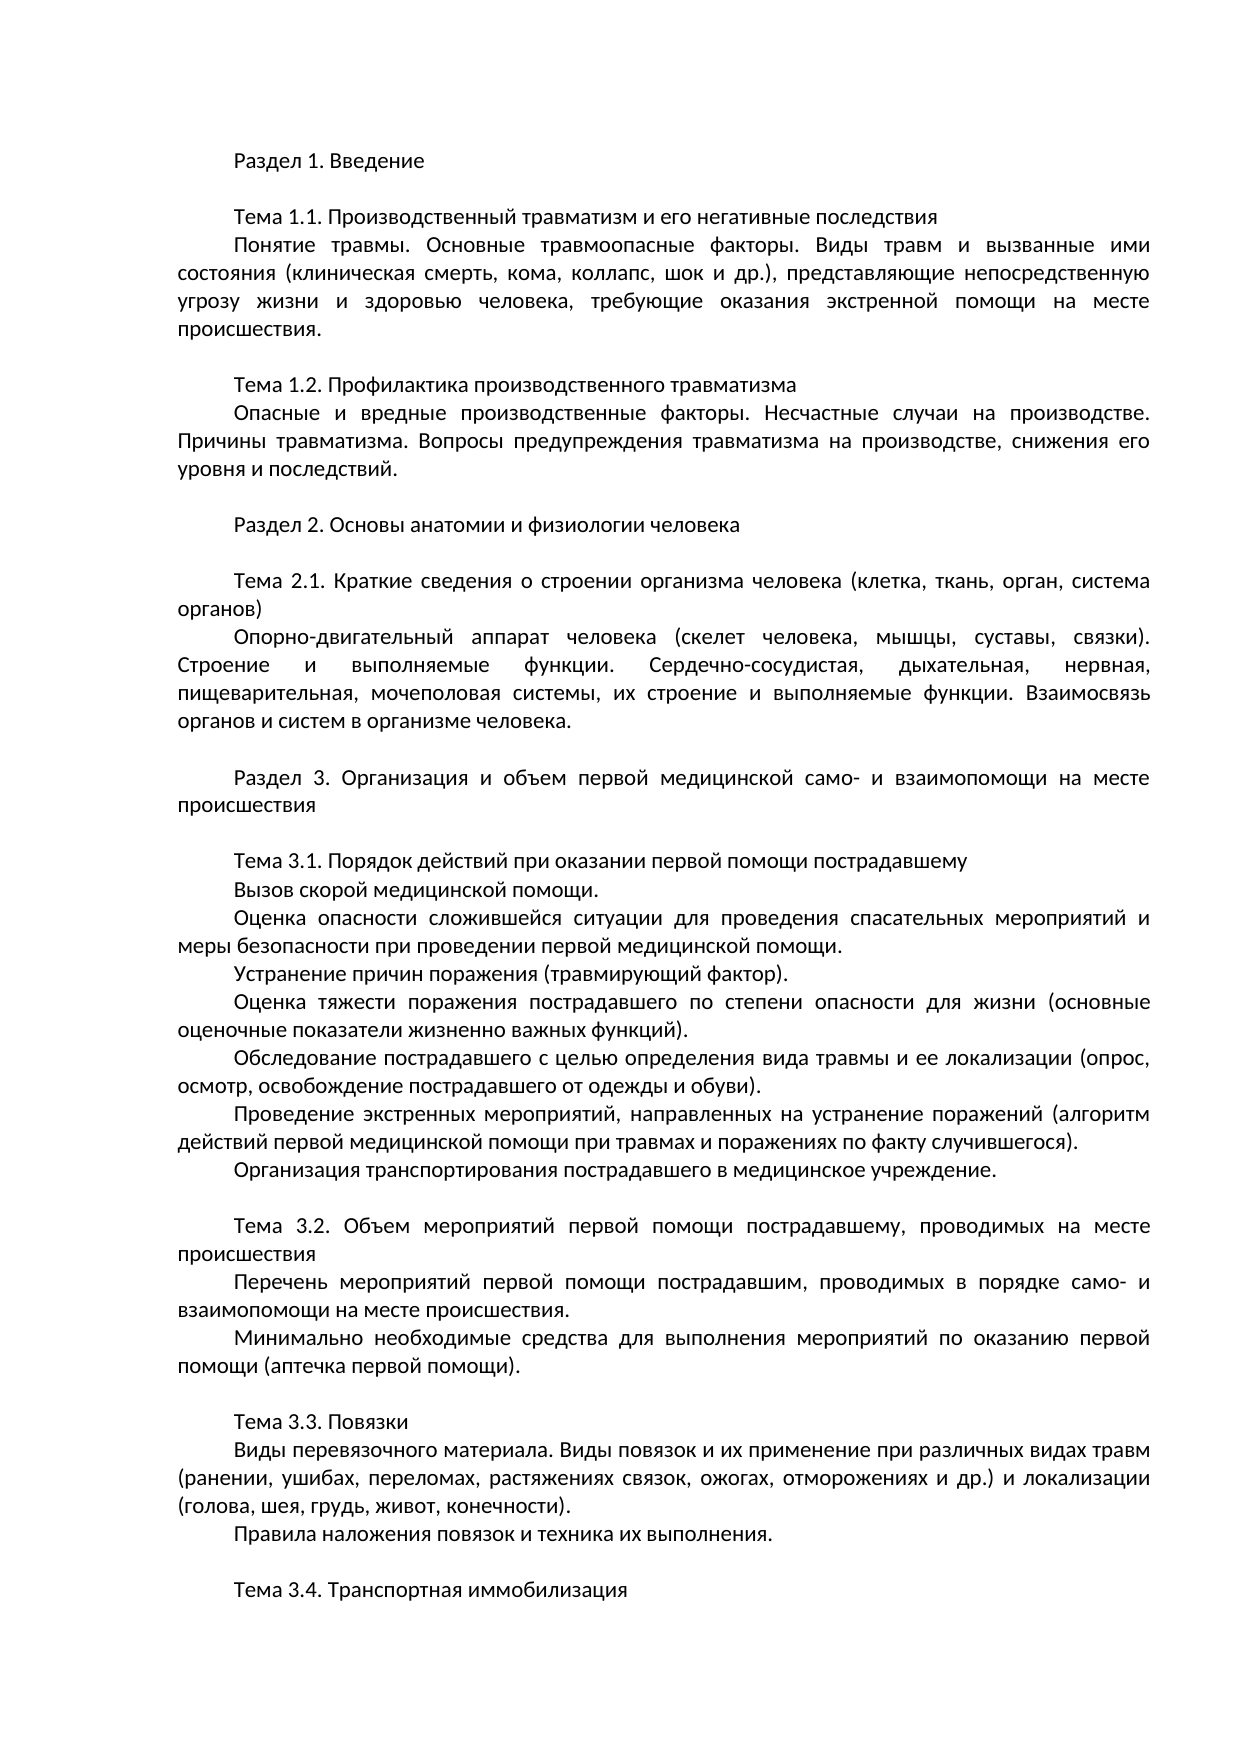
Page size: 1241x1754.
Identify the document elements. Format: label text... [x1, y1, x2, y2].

text Минимально необходимые средства для выполнения мероприятий по оказанию первой помощи (аптечка первой помощи). [177, 1323, 1152, 1379]
text Вызов скорой медицинской помощи. [177, 875, 1152, 903]
text Тема 1.2. Профилактика производственного травматизма [177, 370, 1152, 398]
text Опорно-двигательный аппарат человека (скелет человека, мышцы, суставы, связки). Строение и выполняемые функции. Сердечно-сосудистая, дыхательная, нервная, пищеварительная, мочеполовая системы, их строение и выполняемые функции. Взаимосвязь органов и систем в организме человека. [177, 622, 1152, 734]
text Оценка опасности сложившейся ситуации для проведения спасательных мероприятий и меры безопасности при проведении первой медицинской помощи. [177, 903, 1152, 959]
text Тема 3.2. Объем мероприятий первой помощи пострадавшему, проводимых на месте происшествия [177, 1211, 1152, 1267]
text Раздел 2. Основы анатомии и физиологии человека [177, 510, 1152, 538]
text Тема 3.4. Транспортная иммобилизация [177, 1575, 1152, 1603]
text Проведение экстренных мероприятий, направленных на устранение поражений (алгоритм действий первой медицинской помощи при травмах и поражениях по факту случившегося). [177, 1099, 1152, 1155]
text Тема 3.1. Порядок действий при оказании первой помощи пострадавшему [177, 847, 1152, 875]
text Опасные и вредные производственные факторы. Несчастные случаи на производстве. Причины травматизма. Вопросы предупреждения травматизма на производстве, снижения его уровня и последствий. [177, 398, 1152, 482]
text Правила наложения повязок и техника их выполнения. [177, 1519, 1152, 1547]
text Тема 2.1. Краткие сведения о строении организма человека (клетка, ткань, орган, система органов) [177, 566, 1152, 622]
text Виды перевязочного материала. Виды повязок и их применение при различных видах травм (ранении, ушибах, переломах, растяжениях связок, ожогах, отморожениях и др.) и локализации (голова, шея, грудь, живот, конечности). [177, 1435, 1152, 1519]
text Тема 3.3. Повязки [177, 1407, 1152, 1435]
text Организация транспортирования пострадавшего в медицинское учреждение. [177, 1155, 1152, 1183]
text Обследование пострадавшего с целью определения вида травмы и ее локализации (опрос, осмотр, освобождение пострадавшего от одежды и обуви). [177, 1043, 1152, 1099]
text Раздел 3. Организация и объем первой медицинской само- и взаимопомощи на месте происшествия [177, 763, 1152, 819]
text Понятие травмы. Основные травмоопасные факторы. Виды травм и вызванные ими состояния (клиническая смерть, кома, коллапс, шок и др.), представляющие непосредственную угрозу жизни и здоровью человека, требующие оказания экстренной помощи на месте происшествия. [177, 230, 1152, 342]
text Тема 1.1. Производственный травматизм и его негативные последствия [177, 202, 1152, 230]
text Оценка тяжести поражения пострадавшего по степени опасности для жизни (основные оценочные показатели жизненно важных функций). [177, 987, 1152, 1043]
text Устранение причин поражения (травмирующий фактор). [177, 959, 1152, 987]
text Раздел 1. Введение [177, 146, 1152, 174]
text Перечень мероприятий первой помощи пострадавшим, проводимых в порядке само- и взаимопомощи на месте происшествия. [177, 1267, 1152, 1323]
